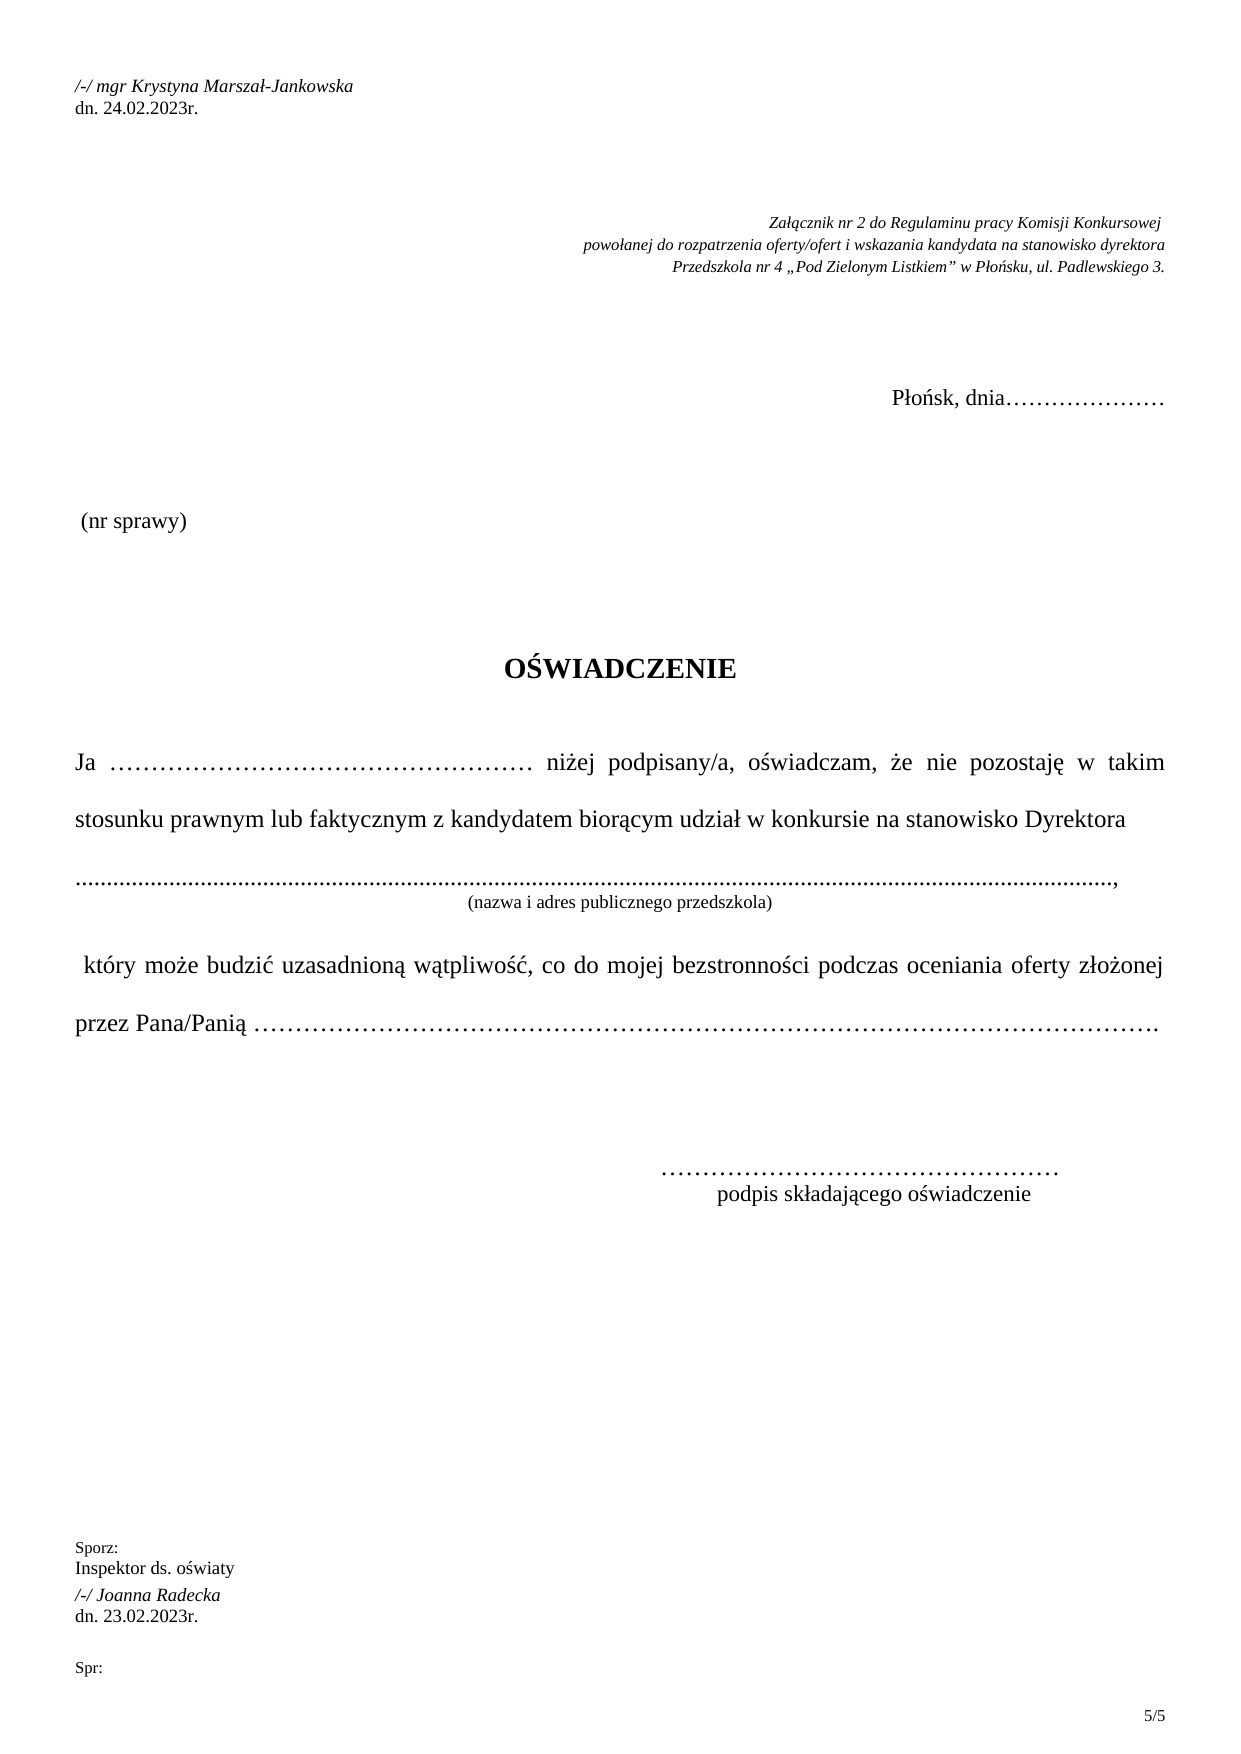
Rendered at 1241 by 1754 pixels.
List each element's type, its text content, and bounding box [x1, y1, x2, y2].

text podpis składającego oświadczenie [517, 1180, 1165, 1207]
text ………………………………………… [517, 1152, 1165, 1180]
text Sporz: [75, 1538, 1165, 1557]
text (nazwa i adres publicznego przedszkola) [75, 891, 1165, 912]
text Inspektor ds. oświaty [75, 1557, 1165, 1579]
text Spr: [75, 1658, 1165, 1677]
text /-/ mgr Krystyna Marszał-Jankowska [75, 75, 1165, 97]
text OŚWIADCZENIE [75, 651, 1165, 684]
text dn. 23.02.2023r. [75, 1605, 1165, 1627]
text ......................................................................................................................................................................, [75, 862, 1165, 891]
text /-/ Joanna Radecka [75, 1584, 1165, 1605]
text Przedszkola nr 4 „Pod Zielonym Listkiem” w Płońsku, ul. Padlewskiego 3. [75, 257, 1165, 276]
text Załącznik nr 2 do Regulaminu pracy Komisji Konkursowej powołanej do rozpatrzenia oferty/ofert i wskazania kandydata na stanowisko dyrektora [75, 213, 1165, 254]
text (nr sprawy) [75, 507, 1165, 533]
text Ja …………………………………………… niżej podpisany/a, oświadczam, że nie pozostaję w takim stosunku prawnym lub faktycznym z kandydatem biorącym udział w konkursie na stanowisko Dyrektora [75, 747, 1165, 833]
text dn. 24.02.2023r. [75, 97, 1165, 118]
text Płońsk, dnia………………… [75, 384, 1165, 411]
text który może budzić uzasadnioną wątpliwość, co do mojej bezstronności podczas oceniania oferty złożonej przez Pana/Panią ………………………………………………………………………………………………. [75, 950, 1165, 1037]
